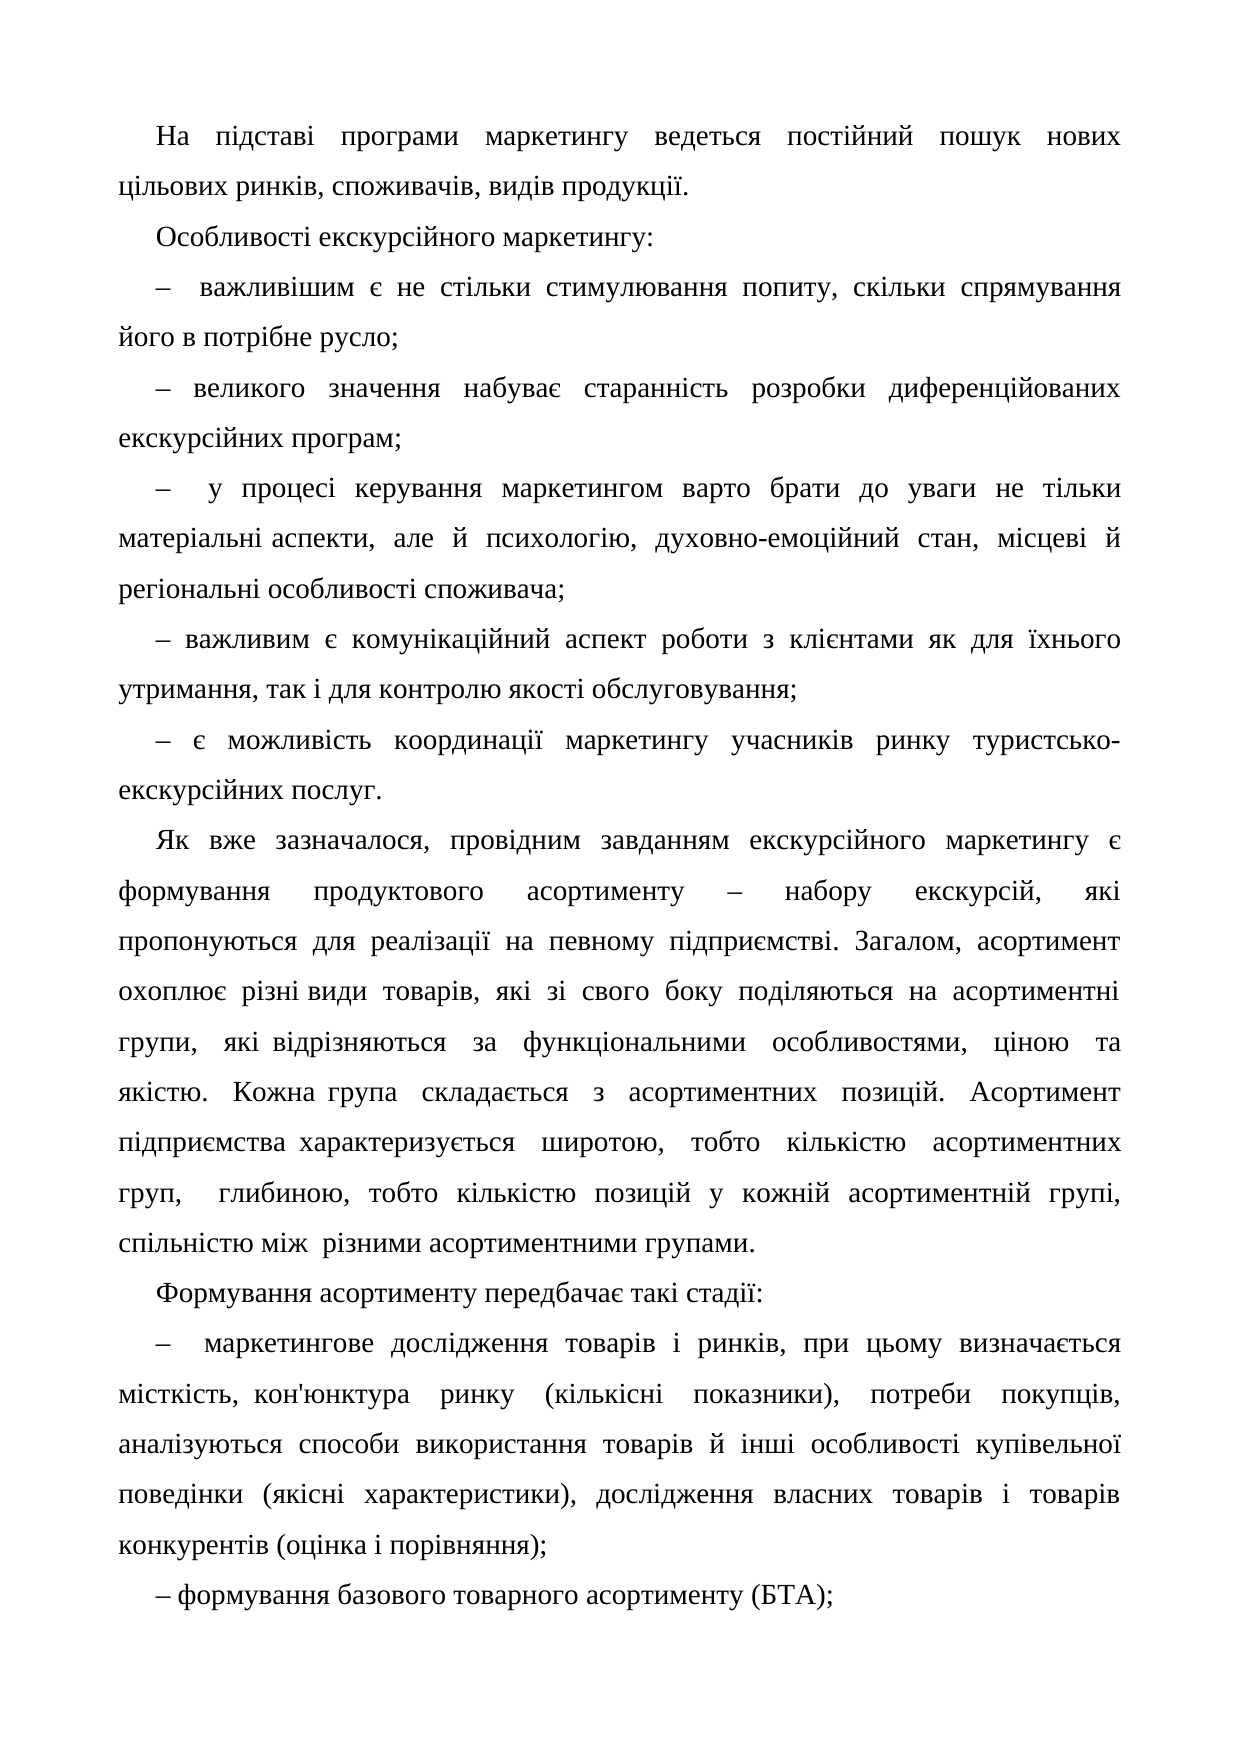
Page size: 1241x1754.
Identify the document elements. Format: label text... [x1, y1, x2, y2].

text – важливим є комунікаційний аспект роботи з клієнтами як для їхнього утримання, так і для контролю якості обслуговування; [118, 621, 1122, 705]
text – маркетингове дослідження товарів і ринків, при цьому визначається місткість, кон'юнктура ринку (кількісні показники), потреби покупців, аналізуються способи використання товарів й інші особливості купівельної поведінки (якісні характеристики), дослідження власних товарів і товарів конкурентів (оцінка і порівняння); [118, 1326, 1122, 1560]
text Особливості екскурсійного маркетингу: [118, 219, 1122, 252]
text – великого значення набуває старанність розробки диференційованих екскурсійних програм; [118, 370, 1122, 453]
text Формування асортименту передбачає такі стадії: [118, 1275, 1122, 1309]
text Як вже зазначалося, провідним завданням екскурсійного маркетингу є формування продуктового асортименту – набору екскурсій, які пропонуються для реалізації на певному підприємстві. Загалом, асортимент охоплює різні види товарів, які зі свого боку поділяються на асортиментні групи, які відрізняються за функціональними особливостями, ціною та якістю. Кожна група складається з асортиментних позицій. Асортимент підприємства характеризується широтою, тобто кількістю асортиментних груп, глибиною, тобто кількістю позицій у кожній асортиментній групі, спільністю між різними асортиментними групами. [118, 822, 1122, 1258]
text – у процесі керування маркетингом варто брати до уваги не тільки матеріальні аспекти, але й психологію, духовно-емоційний стан, місцеві й регіональні особливості споживача; [118, 470, 1122, 604]
text На підставі програми маркетингу ведеться постійний пошук нових цільових ринків, споживачів, видів продукції. [118, 118, 1122, 202]
text – є можливість координації маркетингу учасників ринку туристсько-екскурсійних послуг. [118, 722, 1122, 806]
text – важливішим є не стільки стимулювання попиту, скільки спрямування його в потрібне русло; [118, 269, 1122, 353]
text – формування базового товарного асортименту (БТА); [118, 1577, 1122, 1611]
